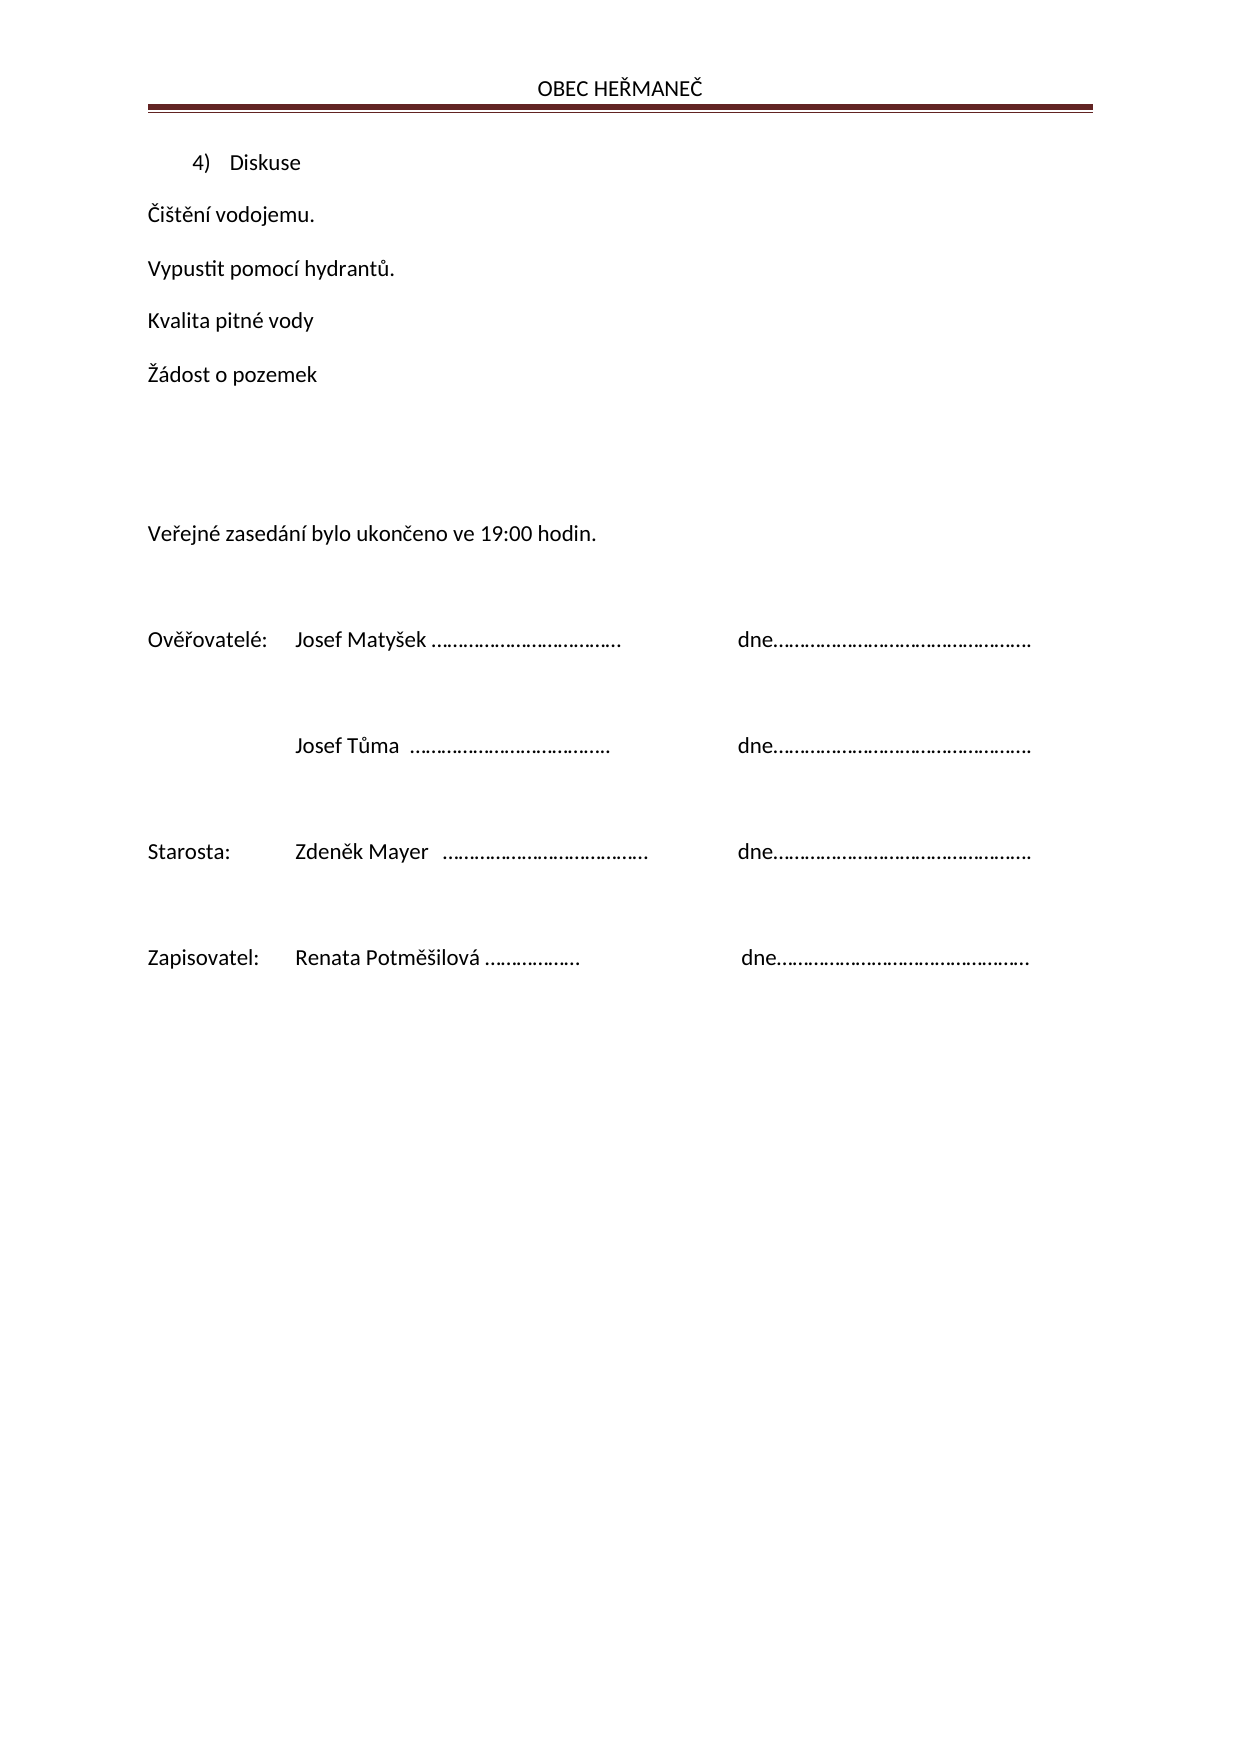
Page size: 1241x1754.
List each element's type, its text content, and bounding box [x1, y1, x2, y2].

text Josef Tůma ……………………………….. dne…………………………………………. [221, 731, 1093, 759]
list Diskuse [192, 148, 1093, 176]
text Vypustit pomocí hydrantů. [148, 254, 1093, 282]
text Veřejné zasedání bylo ukončeno ve 19:00 hodin. [148, 519, 1093, 547]
text Čištění vodojemu. [148, 201, 1093, 229]
text Žádost o pozemek [148, 360, 1093, 388]
text Kvalita pitné vody [148, 307, 1093, 335]
text Zapisovatel: Renata Potměšilová ……………… dne………………………………………… [148, 943, 1093, 971]
text Ověřovatelé: Josef Matyšek ……………………………… dne…………………………………………. [148, 625, 1093, 653]
text Starosta: Zdeněk Mayer ………………………………… dne…………………………………………. [148, 837, 1093, 865]
